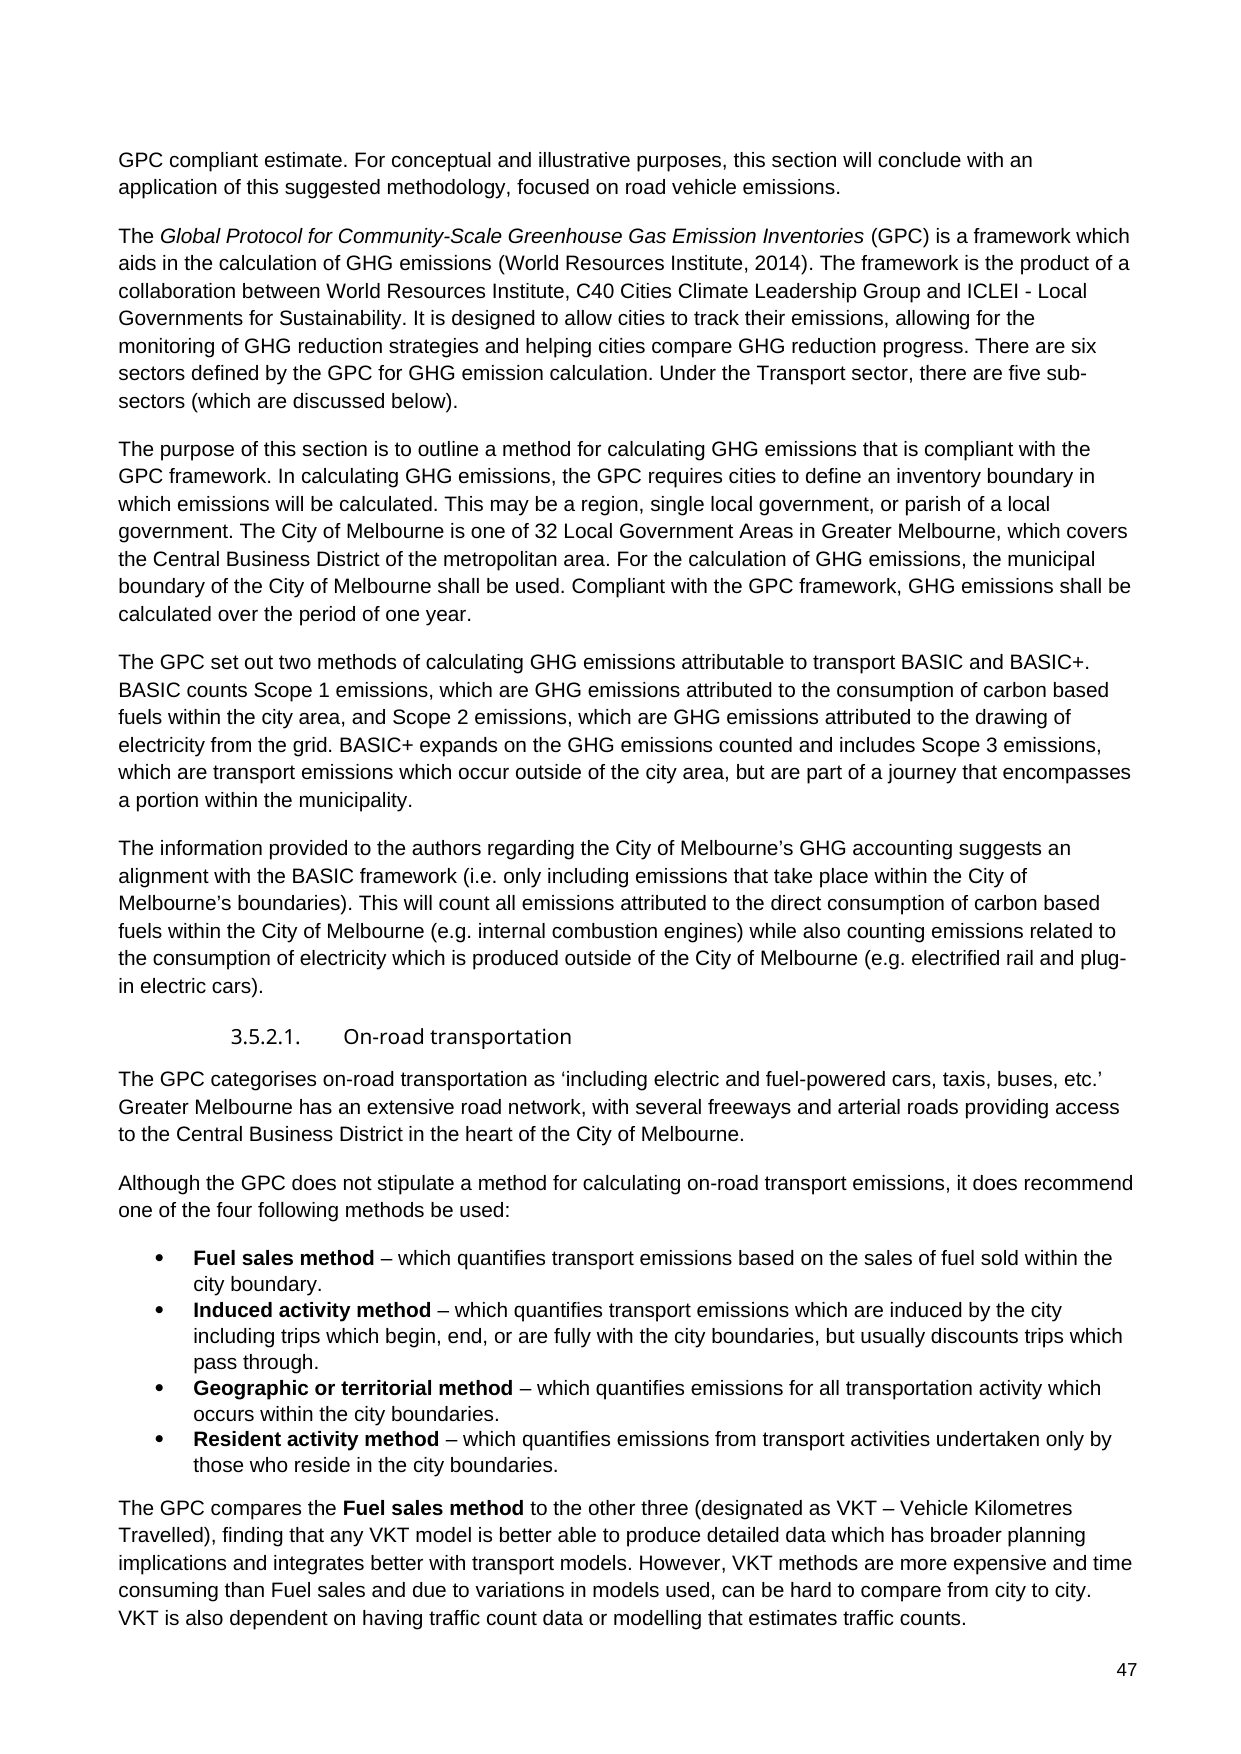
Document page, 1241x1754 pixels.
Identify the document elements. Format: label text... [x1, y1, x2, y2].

text The GPC set out two methods of calculating GHG emissions attributable to transport BASIC and BASIC+. BASIC counts Scope 1 emissions, which are GHG emissions attributed to the consumption of carbon based fuels within the city area, and Scope 2 emissions, which are GHG emissions attributed to the drawing of electricity from the grid. BASIC+ expands on the GHG emissions counted and includes Scope 3 emissions, which are transport emissions which occur outside of the city area, but are part of a journey that encompasses a portion within the municipality. [118, 650, 1137, 812]
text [118, 148, 1137, 199]
text Although the GPC does not stipulate a method for calculating on-road transport emissions, it does recommend one of the four following methods be used: [118, 1170, 1137, 1222]
text The GPC categorises on-road transportation as ‘including electric and fuel-powered cars, taxis, buses, etc.’ Greater Melbourne has an extensive road network, with several freeways and arterial roads providing access to the Central Business District in the heart of the City of Melbourne. [118, 1067, 1137, 1146]
list Fuel sales method – which quantifies transport emissions based on the sales of fuel sold within the city boundary. [156, 1246, 1137, 1296]
list Induced activity method – which quantifies transport emissions which are induced by the city including trips which begin, end, or are fully with the city boundaries, but usually discounts trips which pass through. [156, 1298, 1137, 1374]
subtitle On-road transportation [231, 1022, 1137, 1050]
text The GPC compares the Fuel sales method to the other three (designated as VKT – Vehicle Kilometres Travelled), finding that any VKT model is better able to produce detailed data which has broader planning implications and integrates better with transport models. However, VKT methods are more expensive and time consuming than Fuel sales and due to variations in models used, can be hard to compare from city to city. VKT is also dependent on having traffic count data or modelling that estimates traffic counts. [118, 1496, 1137, 1630]
text The purpose of this section is to outline a method for calculating GHG emissions that is compliant with the GPC framework. In calculating GHG emissions, the GPC requires cities to define an inventory boundary in which emissions will be calculated. This may be a region, single local government, or parish of a local government. The City of Melbourne is one of 32 Local Government Areas in Greater Melbourne, which covers the Central Business District of the metropolitan area. For the calculation of GHG emissions, the municipal boundary of the City of Melbourne shall be used. Compliant with the GPC framework, GHG emissions shall be calculated over the period of one year. [118, 437, 1137, 626]
text The information provided to the authors regarding the City of Melbourne’s GHG accounting suggests an alignment with the BASIC framework (i.e. only including emissions that take place within the City of Melbourne’s boundaries). This will count all emissions attributed to the direct consumption of carbon based fuels within the City of Melbourne (e.g. internal combustion engines) while also counting emissions related to the consumption of electricity which is produced outside of the City of Melbourne (e.g. electrified rail and plug-in electric cars). [118, 836, 1137, 997]
text The Global Protocol for Community-Scale Greenhouse Gas Emission Inventories (GPC) is a framework which aids in the calculation of GHG emissions (World Resources Institute, 2014). The framework is the product of a collaboration between World Resources Institute, C40 Cities Climate Leadership Group and ICLEI - Local Governments for Sustainability. It is designed to allow cities to track their emissions, allowing for the monitoring of GHG reduction strategies and helping cities compare GHG reduction progress. There are six sectors defined by the GPC for GHG emission calculation. Under the Transport sector, there are five sub-sectors (which are discussed below). [118, 223, 1137, 412]
list Resident activity method – which quantifies emissions from transport activities undertaken only by those who reside in the city boundaries. [156, 1427, 1137, 1477]
list Geographic or territorial method – which quantifies emissions for all transportation activity which occurs within the city boundaries. [156, 1376, 1137, 1425]
